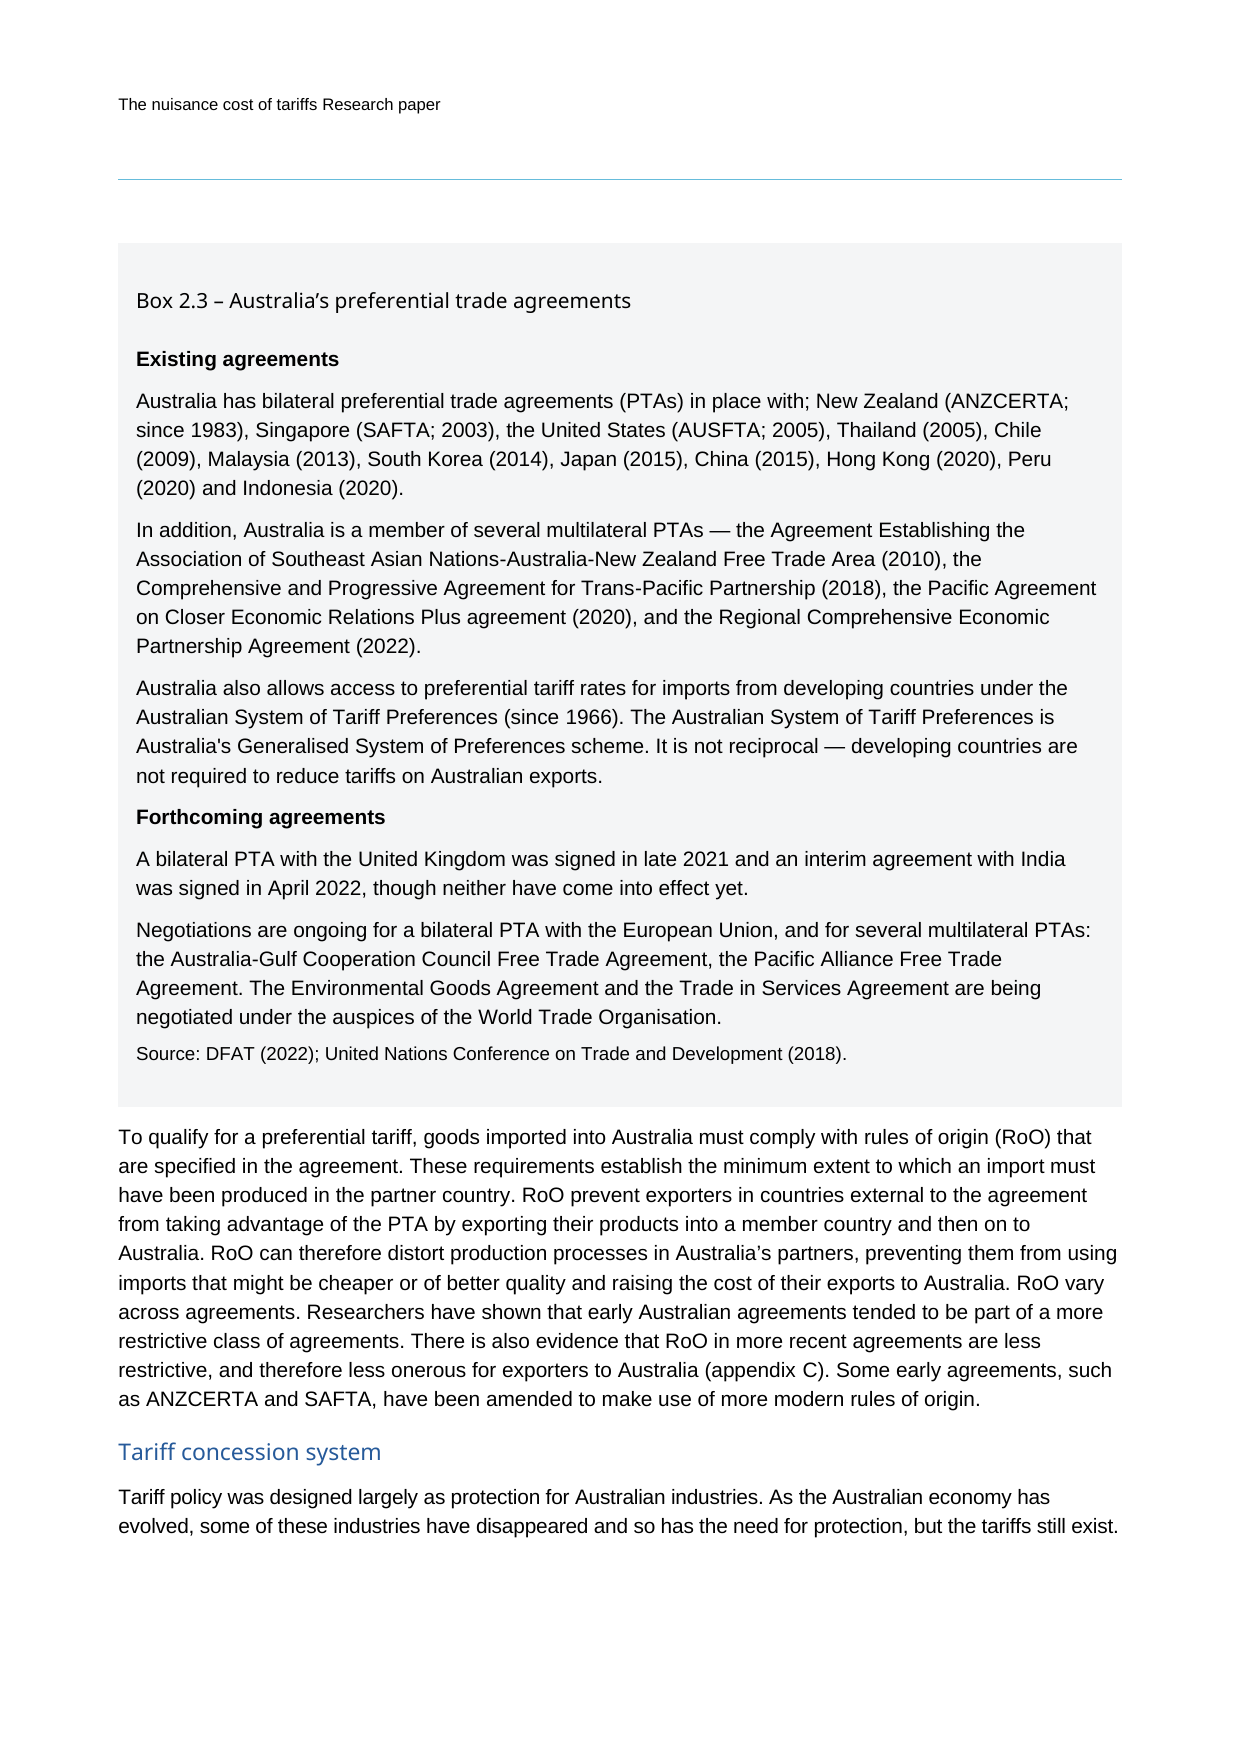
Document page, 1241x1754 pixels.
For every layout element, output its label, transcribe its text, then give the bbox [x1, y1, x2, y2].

text To qualify for a preferential tariff, goods imported into Australia must comply with rules of origin (RoO) that are specified in the agreement. These requirements establish the minimum extent to which an import must have been produced in the partner country. RoO prevent exporters in countries external to the agreement from taking advantage of the PTA by exporting their products into a member country and then on to Australia. RoO can therefore distort production processes in Australia’s partners, preventing them from using imports that might be cheaper or of better quality and raising the cost of their exports to Australia. RoO vary across agreements. Researchers have shown that early Australian agreements tended to be part of a more restrictive class of agreements. There is also evidence that RoO in more recent agreements are less restrictive, and therefore less onerous for exporters to Australia (appendix C). Some early agreements, such as ANZCERTA and SAFTA, have been amended to make use of more modern rules of origin. [118, 1119, 1122, 1411]
table_cell Existing agreements Australia has bilateral preferential trade agreements (PTAs) in place with; New Zealand (ANZCERTA; since 1983), Singapore (SAFTA; 2003), the United States (AUSFTA; 2005), Thailand (2005), Chile (2009), Malaysia (2013), South Korea (2014), Japan (2015), China (2015), Hong Kong (2020), Peru (2020) and Indonesia (2020). In addition, Australia is a member of several multilateral PTAs — the Agreement Establishing the Association of Southeast Asian Nations-Australia-New Zealand Free Trade Area (2010), the Comprehensive and Progressive Agreement for Trans-Pacific Partnership (2018), the Pacific Agreement on Closer Economic Relations Plus agreement (2020), and the Regional Comprehensive Economic Partnership Agreement (2022). Australia also allows access to preferential tariff rates for imports from developing countries under the Australian System of Tariff Preferences (since 1966). The Australian System of Tariff Preferences is Australia's Generalised System of Preferences scheme. It is not reciprocal — developing countries are not required to reduce tariffs on Australian exports. Forthcoming agreements A bilateral PTA with the United Kingdom was signed in late 2021 and an interim agreement with India was signed in April 2022, though neither have come into effect yet. Negotiations are ongoing for a bilateral PTA with the European Union, and for several multilateral PTAs: the Australia-Gulf Cooperation Council Free Trade Agreement, the Pacific Alliance Free Trade Agreement. The Environmental Goods Agreement and the Trade in Services Agreement are being negotiated under the auspices of the World Trade Organisation. Source: DFAT (2022); United Nations Conference on Trade and Development (2018). [118, 326, 1122, 1107]
subtitle Tariff concession system [118, 1436, 1122, 1467]
text Tariff policy was designed largely as protection for Australian industries. As the Australian economy has evolved, some of these industries have disappeared and so has the need for protection, but the tariffs still exist. [118, 1480, 1122, 1538]
